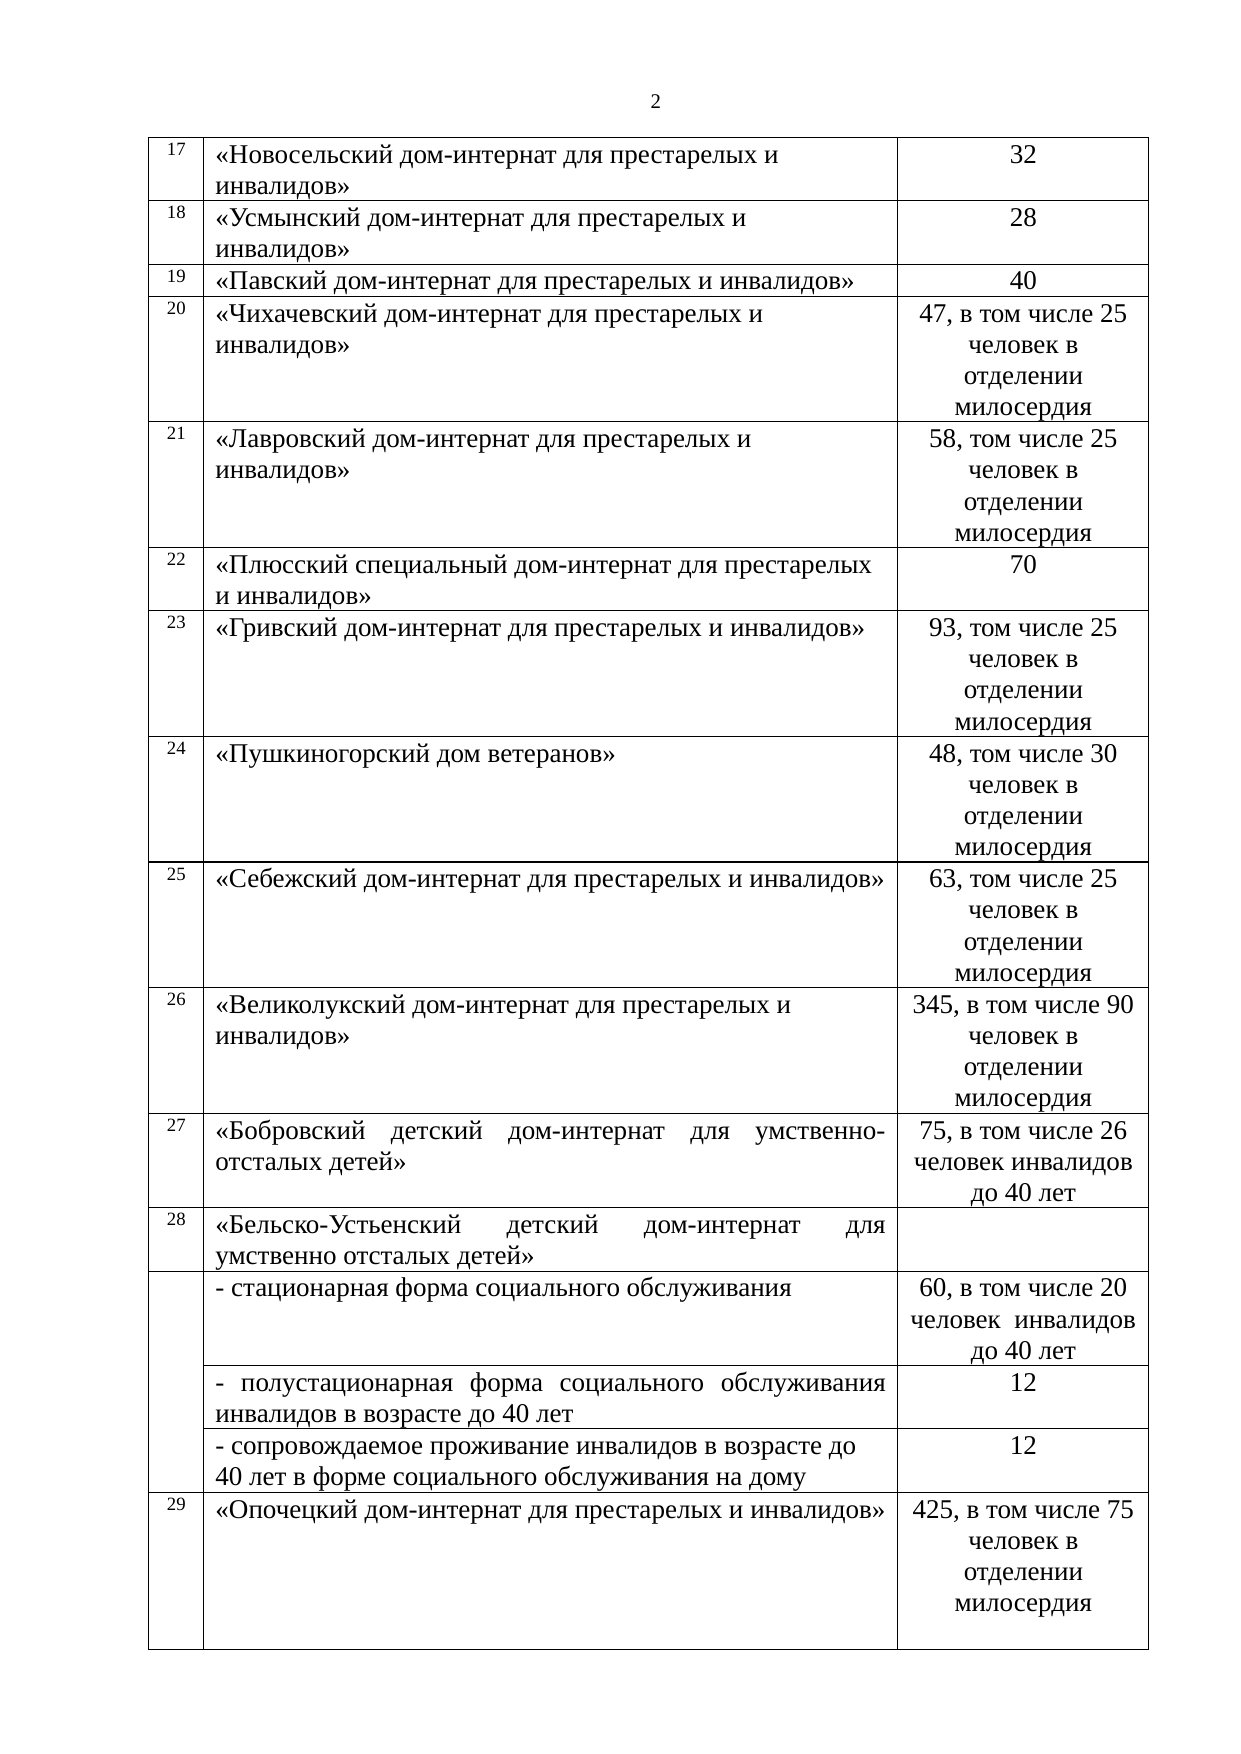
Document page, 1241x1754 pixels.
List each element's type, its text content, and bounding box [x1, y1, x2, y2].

table_cell «Лавровский дом-интернат для престарелых и инвалидов» [204, 422, 897, 547]
table_cell «Усмынский дом-интернат для престарелых и инвалидов» [204, 201, 897, 263]
table_cell «Бельско-Устьенский детский дом-интернат для умственно отсталых детей» [204, 1208, 897, 1271]
table_cell 70 [898, 548, 1148, 610]
table_cell «Гривский дом-интернат для престарелых и инвалидов» [204, 611, 897, 736]
table_cell - сопровождаемое проживание инвалидов в возрасте до 40 лет в форме социального обслуживания на дому [204, 1429, 897, 1492]
table_cell - полустационарная форма социального обслуживания инвалидов в возрасте до 40 лет [204, 1366, 897, 1428]
table_cell 26 [149, 988, 203, 1113]
table_cell - стационарная форма социального обслуживания [204, 1272, 897, 1365]
table_cell 48, том числе 30 человек в отделении милосердия [898, 737, 1148, 861]
table_cell 345, в том числе 90 человек в отделении милосердия [898, 988, 1148, 1113]
table_cell 17 [149, 138, 203, 200]
table_cell 60, в том числе 20 человек инвалидов до 40 лет [898, 1272, 1148, 1365]
table_cell 93, том числе 25 человек в отделении милосердия [898, 611, 1148, 736]
table_cell 47, в том числе 25 человек в отделении милосердия [898, 297, 1148, 421]
table_cell «Опочецкий дом-интернат для престарелых и инвалидов» [204, 1493, 897, 1648]
table_cell «Бобровский детский дом-интернат для умственно-отсталых детей» [204, 1114, 897, 1207]
table_cell 21 [149, 422, 203, 547]
table_cell «Пушкиногорский дом ветеранов» [204, 737, 897, 861]
table_cell 22 [149, 548, 203, 610]
table_cell 19 [149, 265, 203, 296]
table_cell 75, в том числе 26 человек инвалидов до 40 лет [898, 1114, 1148, 1207]
table_cell 40 [898, 265, 1148, 296]
table_cell 12 [898, 1429, 1148, 1492]
table_cell 24 [149, 737, 203, 861]
table_cell [149, 1272, 203, 1492]
table_cell 20 [149, 297, 203, 421]
table_cell «Чихачевский дом-интернат для престарелых и инвалидов» [204, 297, 897, 421]
table_cell «Плюсский специальный дом-интернат для престарелых и инвалидов» [204, 548, 897, 610]
table_cell 25 [149, 863, 203, 987]
table_cell [898, 1208, 1148, 1271]
table_cell «Новосельский дом-интернат для престарелых и инвалидов» [204, 138, 897, 200]
table_cell 28 [149, 1208, 203, 1271]
table_cell 23 [149, 611, 203, 736]
table_cell 63, том числе 25 человек в отделении милосердия [898, 863, 1148, 987]
table_cell 32 [898, 138, 1148, 200]
table_cell 18 [149, 201, 203, 263]
table_cell «Павский дом-интернат для престарелых и инвалидов» [204, 265, 897, 296]
table_cell 29 [149, 1493, 203, 1648]
table_cell 27 [149, 1114, 203, 1207]
table_cell 12 [898, 1366, 1148, 1428]
table_cell 425, в том числе 75 человек в отделении милосердия [898, 1493, 1148, 1648]
table_cell 28 [898, 201, 1148, 263]
table_cell 58, том числе 25 человек в отделении милосердия [898, 422, 1148, 547]
table_cell «Себежский дом-интернат для престарелых и инвалидов» [204, 863, 897, 987]
table_cell «Великолукский дом-интернат для престарелых и инвалидов» [204, 988, 897, 1113]
